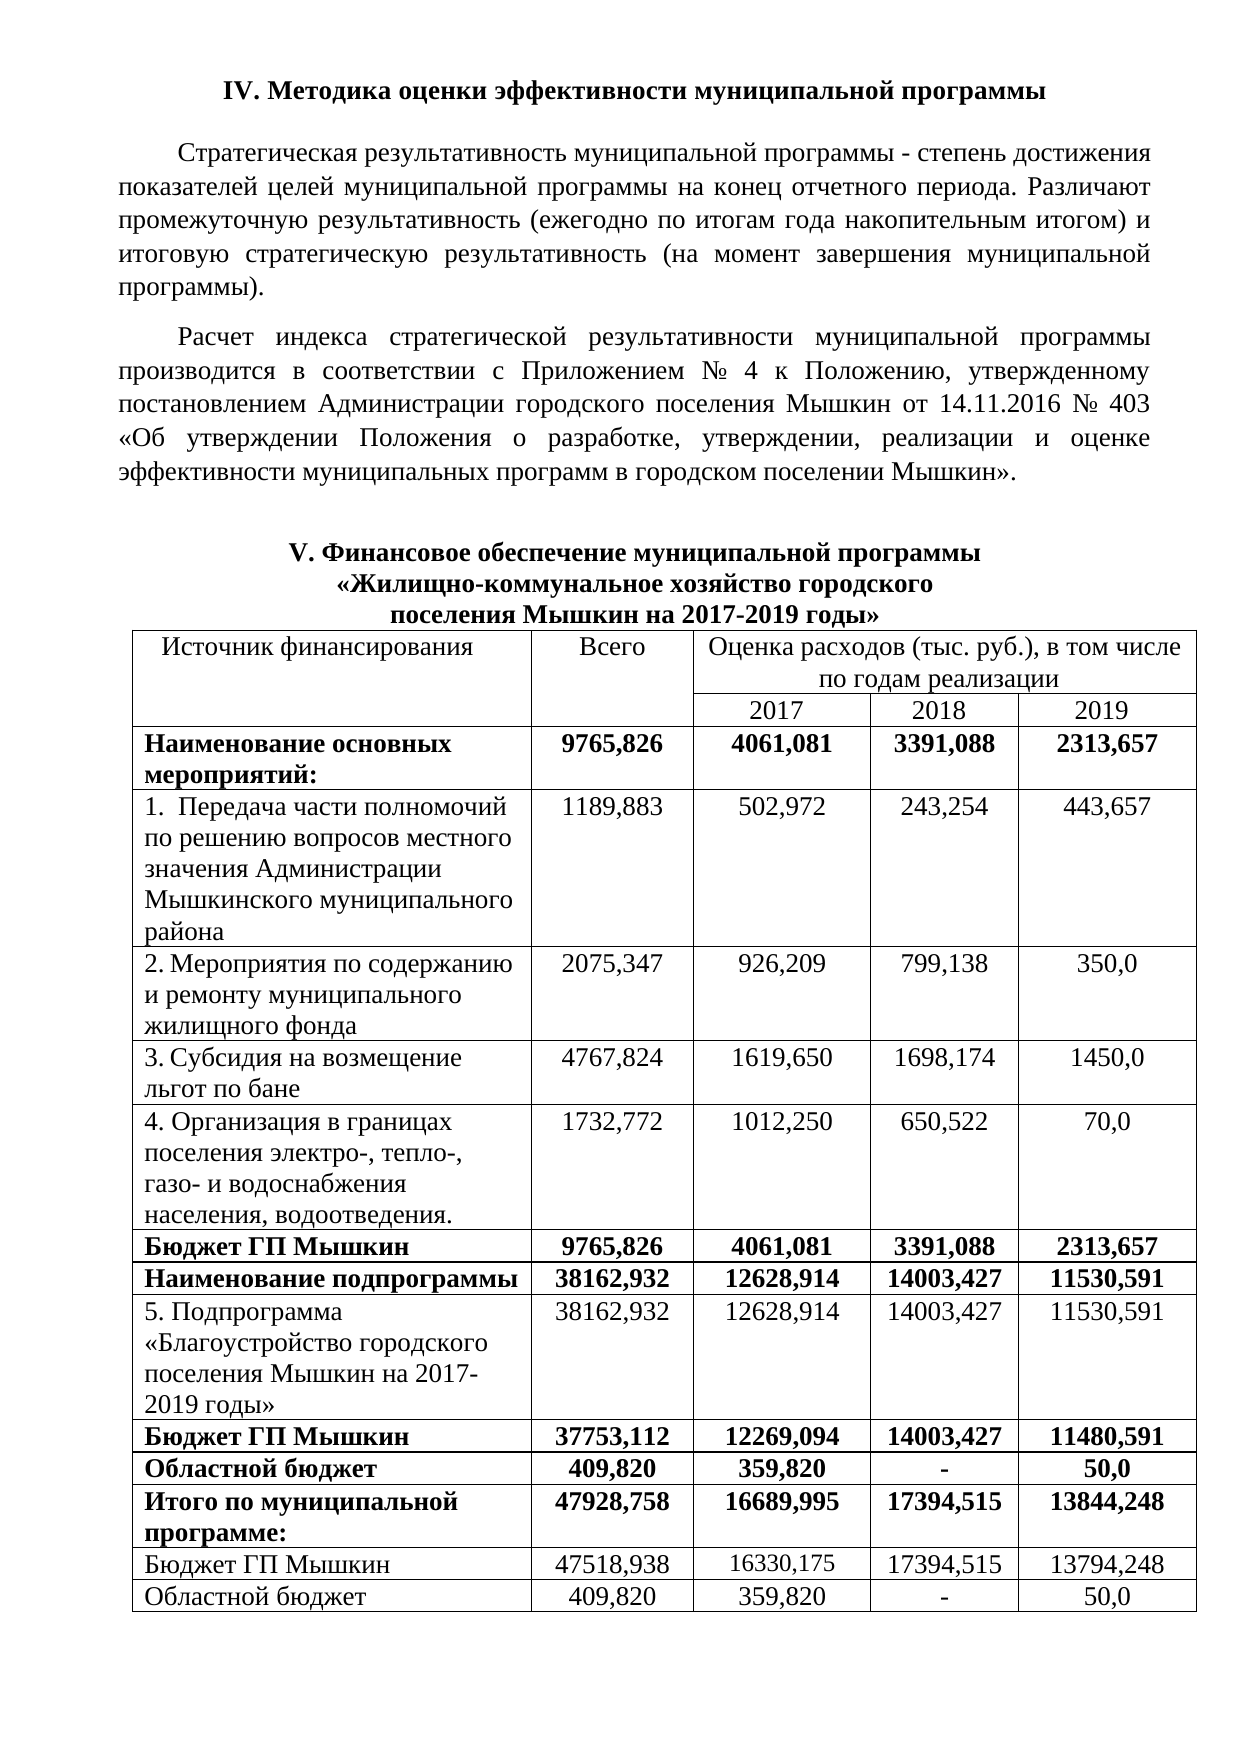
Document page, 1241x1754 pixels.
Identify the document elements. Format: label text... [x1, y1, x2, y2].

table_cell 13794,248 [1019, 1548, 1196, 1579]
table_cell 2075,347 [532, 947, 693, 1040]
table_cell 5. Подпрограмма «Благоустройство городского поселения Мышкин на 2017-2019 годы» [133, 1295, 531, 1419]
table_cell 16330,175 [694, 1548, 870, 1579]
table_cell 50,0 [1019, 1453, 1196, 1483]
table_cell 4061,081 [694, 727, 870, 789]
table_cell 12269,094 [694, 1420, 870, 1451]
table_cell 2313,657 [1019, 727, 1196, 789]
table_cell 1732,772 [532, 1105, 693, 1229]
table_cell 37753,112 [532, 1420, 693, 1451]
table_cell 13844,248 [1019, 1485, 1196, 1547]
table_cell 3391,088 [871, 1230, 1018, 1261]
table_cell 9765,826 [532, 727, 693, 789]
table_cell Бюджет ГП Мышкин [133, 1230, 531, 1261]
table_header Источник финансирования [133, 631, 531, 726]
text V. Финансовое обеспечение муниципальной программы [118, 536, 1152, 567]
table_cell 12628,914 [694, 1295, 870, 1419]
table_cell 16689,995 [694, 1485, 870, 1547]
text Стратегическая результативность муниципальной программы - степень достижения показателей целей муниципальной программы на конец отчетного периода. Различают промежуточную результативность (ежегодно по итогам года накопительным итогом) и итоговую стратегическую результативность (на момент завершения муниципальной программы). [118, 136, 1152, 301]
text Расчет индекса стратегической результативности муниципальной программы производится в соответствии с Приложением № 4 к Положению, утвержденному постановлением Администрации городского поселения Мышкин от 14.11.2016 № 403 «Об утверждении Положения о разработке, утверждении, реализации и оценке эффективности муниципальных программ в городском поселении Мышкин». [118, 321, 1152, 486]
table_cell 11530,591 [1019, 1263, 1196, 1293]
table_cell 1698,174 [871, 1041, 1018, 1103]
table_cell 12628,914 [694, 1263, 870, 1293]
table_cell Бюджет ГП Мышкин [133, 1548, 531, 1579]
table_cell Областной бюджет [133, 1453, 531, 1483]
table_cell 359,820 [694, 1580, 870, 1611]
table_cell 9765,826 [532, 1230, 693, 1261]
table_cell 502,972 [694, 790, 870, 946]
table_cell 47928,758 [532, 1485, 693, 1547]
table_cell 38162,932 [532, 1263, 693, 1293]
table_cell 650,522 [871, 1105, 1018, 1229]
table_cell 17394,515 [871, 1485, 1018, 1547]
table_cell 2313,657 [1019, 1230, 1196, 1261]
table_cell 799,138 [871, 947, 1018, 1040]
table_cell 1189,883 [532, 790, 693, 946]
table_cell 1450,0 [1019, 1041, 1196, 1103]
table_cell 926,209 [694, 947, 870, 1040]
table_cell 1619,650 [694, 1041, 870, 1103]
table_cell 4061,081 [694, 1230, 870, 1261]
table_header Оценка расходов (тыс. руб.), в том числе по годам реализации [694, 631, 1196, 693]
table_cell Областной бюджет [133, 1580, 531, 1611]
table_cell - [871, 1453, 1018, 1483]
text IV. Методика оценки эффективности муниципальной программы [118, 74, 1152, 105]
table_cell 350,0 [1019, 947, 1196, 1040]
table_cell 359,820 [694, 1453, 870, 1483]
text «Жилищно-коммунальное хозяйство городского [118, 567, 1152, 598]
table_cell 443,657 [1019, 790, 1196, 946]
table_cell 4767,824 [532, 1041, 693, 1103]
table_cell 2017 [694, 694, 870, 726]
table_header Всего [532, 631, 693, 726]
table_cell 3. Субсидия на возмещение льгот по бане [133, 1041, 531, 1103]
table_cell 70,0 [1019, 1105, 1196, 1229]
table_cell 38162,932 [532, 1295, 693, 1419]
table_cell 409,820 [532, 1453, 693, 1483]
table_cell 1. Передача части полномочий по решению вопросов местного значения Администрации Мышкинского муниципального района [133, 790, 531, 946]
table_cell 14003,427 [871, 1295, 1018, 1419]
table_cell Наименование подпрограммы [133, 1263, 531, 1293]
table_cell 2018 [871, 694, 1018, 726]
table_cell 2019 [1019, 694, 1196, 726]
text поселения Мышкин на 2017-2019 годы» [118, 598, 1152, 629]
table_cell - [871, 1580, 1018, 1611]
table_cell 3391,088 [871, 727, 1018, 789]
table_cell 14003,427 [871, 1263, 1018, 1293]
table_cell 50,0 [1019, 1580, 1196, 1611]
table_cell 47518,938 [532, 1548, 693, 1579]
table_cell Бюджет ГП Мышкин [133, 1420, 531, 1451]
table_cell 2. Мероприятия по содержанию и ремонту муниципального жилищного фонда [133, 947, 531, 1040]
table_cell 11480,591 [1019, 1420, 1196, 1451]
table_cell 409,820 [532, 1580, 693, 1611]
table_cell 11530,591 [1019, 1295, 1196, 1419]
table_cell Наименование основных мероприятий: [133, 727, 531, 789]
table_cell Итого по муниципальной программе: [133, 1485, 531, 1547]
table_cell 1012,250 [694, 1105, 870, 1229]
table_cell 4. Организация в границах поселения электро-, тепло-, газо- и водоснабжения населения, водоотведения. [133, 1105, 531, 1229]
table_cell 17394,515 [871, 1548, 1018, 1579]
table_cell 243,254 [871, 790, 1018, 946]
table_cell 14003,427 [871, 1420, 1018, 1451]
